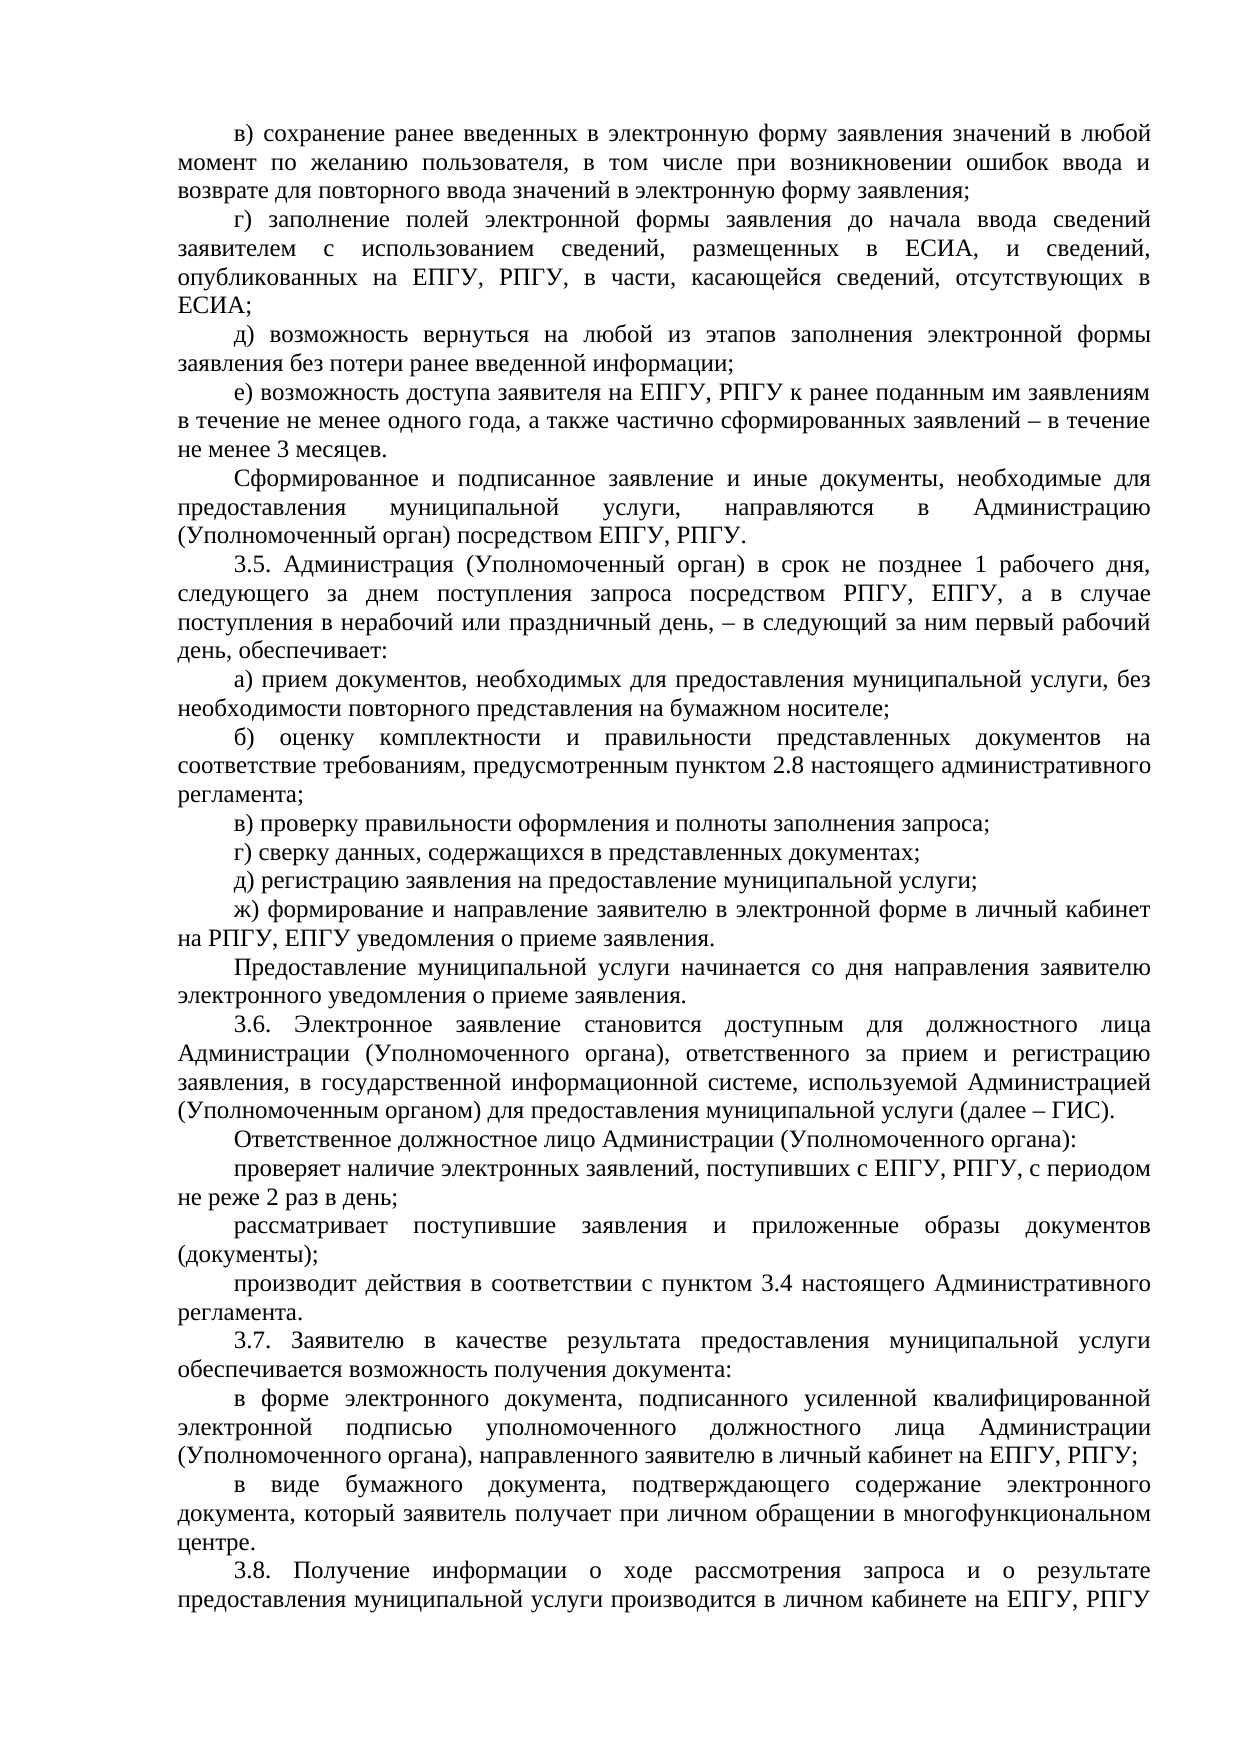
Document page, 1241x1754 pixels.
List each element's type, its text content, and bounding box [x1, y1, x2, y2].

text Предоставление муниципальной услуги начинается со дня направления заявителю электронного уведомления о приеме заявления. [177, 952, 1152, 1009]
text в) сохранение ранее введенных в электронную форму заявления значений в любой момент по желанию пользователя, в том числе при возникновении ошибок ввода и возврате для повторного ввода значений в электронную форму заявления; [177, 118, 1152, 204]
text рассматривает поступившие заявления и приложенные образы документов (документы); [177, 1211, 1152, 1268]
text 3.7. Заявителю в качестве результата предоставления муниципальной услуги обеспечивается возможность получения документа: [177, 1326, 1152, 1383]
text 3.6. Электронное заявление становится доступным для должностного лица Администрации (Уполномоченного органа), ответственного за прием и регистрацию заявления, в государственной информационной системе, используемой Администрацией (Уполномоченным органом) для предоставления муниципальной услуги (далее – ГИС). [177, 1009, 1152, 1124]
text производит действия в соответствии с пунктом 3.4 настоящего Административного регламента. [177, 1268, 1152, 1326]
text е) возможность доступа заявителя на ЕПГУ, РПГУ к ранее поданным им заявлениям в течение не менее одного года, а также частично сформированных заявлений – в течение не менее 3 месяцев. [177, 377, 1152, 463]
text проверяет наличие электронных заявлений, поступивших с ЕПГУ, РПГУ, с периодом не реже 2 раз в день; [177, 1153, 1152, 1211]
text Сформированное и подписанное заявление и иные документы, необходимые для предоставления муниципальной услуги, направляются в Администрацию (Уполномоченный орган) посредством ЕПГУ, РПГУ. [177, 463, 1152, 549]
text д) возможность вернуться на любой из этапов заполнения электронной формы заявления без потери ранее введенной информации; [177, 319, 1152, 377]
text Ответственное должностное лицо Администрации (Уполномоченного органа): [177, 1124, 1152, 1153]
text 3.5. Администрация (Уполномоченный орган) в срок не позднее 1 рабочего дня, следующего за днем поступления запроса посредством РПГУ, ЕПГУ, а в случае поступления в нерабочий или праздничный день, – в следующий за ним первый рабочий день, обеспечивает: [177, 549, 1152, 664]
text в) проверку правильности оформления и полноты заполнения запроса; [177, 808, 1152, 837]
text г) заполнение полей электронной формы заявления до начала ввода сведений заявителем с использованием сведений, размещенных в ЕСИА, и сведений, опубликованных на ЕПГУ, РПГУ, в части, касающейся сведений, отсутствующих в ЕСИА; [177, 204, 1152, 319]
text в виде бумажного документа, подтверждающего содержание электронного документа, который заявитель получает при личном обращении в многофункциональном центре. [177, 1469, 1152, 1556]
text а) прием документов, необходимых для предоставления муниципальной услуги, без необходимости повторного представления на бумажном носителе; [177, 664, 1152, 722]
text д) регистрацию заявления на предоставление муниципальной услуги; [177, 866, 1152, 894]
text ж) формирование и направление заявителю в электронной форме в личный кабинет на РПГУ, ЕПГУ уведомления о приеме заявления. [177, 894, 1152, 952]
text г) сверку данных, содержащихся в представленных документах; [177, 837, 1152, 866]
text б) оценку комплектности и правильности представленных документов на соответствие требованиям, предусмотренным пунктом 2.8 настоящего административного регламента; [177, 722, 1152, 808]
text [177, 1556, 1152, 1613]
text в форме электронного документа, подписанного усиленной квалифицированной электронной подписью уполномоченного должностного лица Администрации (Уполномоченного органа), направленного заявителю в личный кабинет на ЕПГУ, РПГУ; [177, 1383, 1152, 1469]
